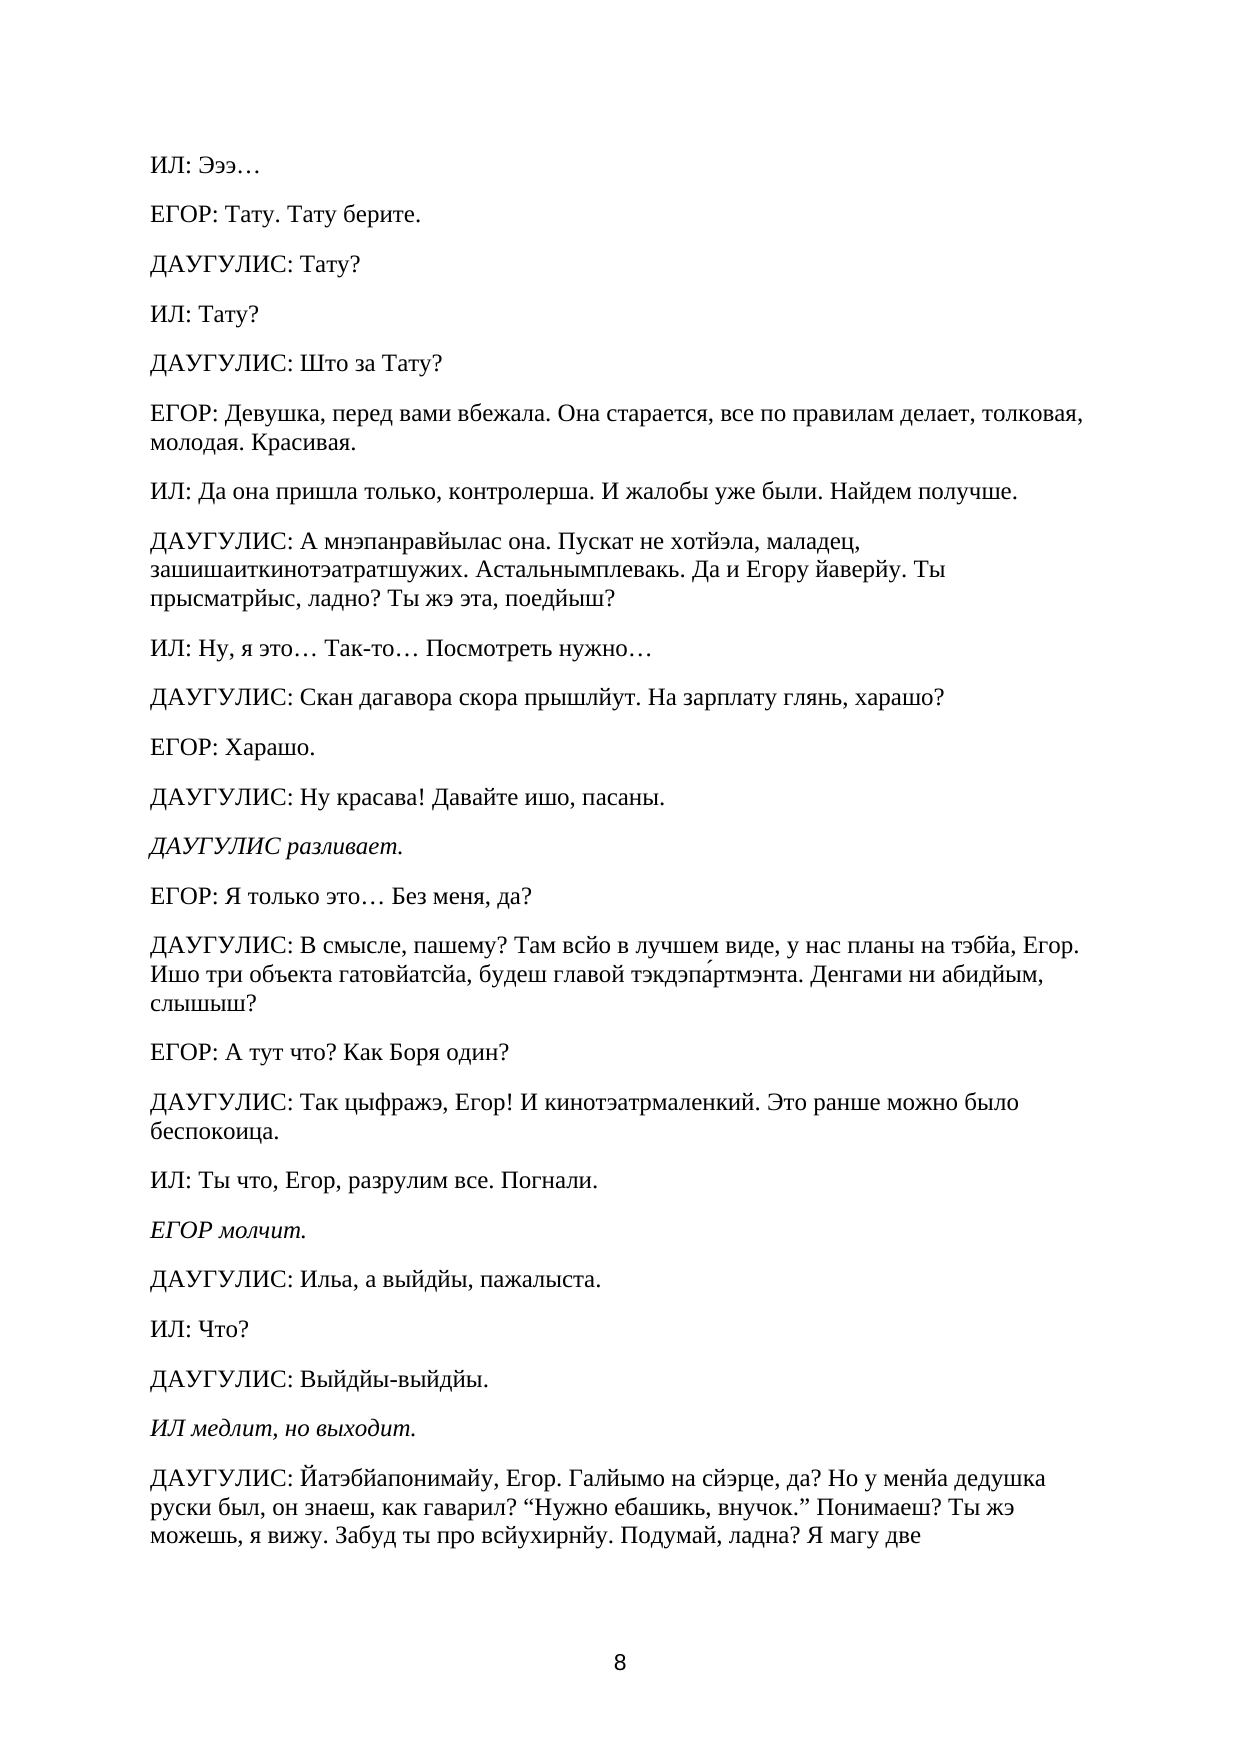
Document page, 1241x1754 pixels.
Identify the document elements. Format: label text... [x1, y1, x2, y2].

text ИЛ: Да она пришла только, контролерша. И жалобы уже были. Найдем получше. [150, 476, 1090, 505]
text ИЛ: Эээ… [150, 150, 1090, 179]
text ДАУГУЛИС: Скан дагавора скора прышлйут. На зарплату глянь, харашо? [150, 682, 1090, 711]
text ЕГОР: А тут что? Как Боря один? [150, 1037, 1090, 1066]
text ДАУГУЛИС: Ну красава! Давайте ишо, пасаны. [150, 782, 1090, 810]
text ДАУГУЛИС: Тату? [150, 249, 1090, 278]
text ИЛ: Ты что, Егор, разрулим все. Погнали. [150, 1165, 1090, 1194]
text ИЛ: Что? [150, 1314, 1090, 1343]
text ЕГОР: Харашо. [150, 732, 1090, 761]
text ДАУГУЛИС: Выйдйы-выйдйы. [150, 1364, 1090, 1392]
text ЕГОР: Тату. Тату берите. [150, 199, 1090, 228]
text ИЛ: Ну, я это… Так-то… Посмотреть нужно… [150, 633, 1090, 662]
text ДАУГУЛИС: В смысле, пашему? Там всйо в лучшем виде, у нас планы на тэбйа, Егор. Ишо три объекта гатовйатсйа, будеш главой тэкдэпа́ртмэнта. Денгами ни абидйым, слышыш? [150, 930, 1090, 1017]
text ДАУГУЛИС: Што за Тату? [150, 348, 1090, 377]
text ДАУГУЛИС разливает. [150, 831, 1090, 860]
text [150, 1463, 1090, 1549]
text ЕГОР: Я только это… Без меня, да? [150, 881, 1090, 909]
text ЕГОР: Девушка, перед вами вбежала. Она старается, все по правилам делает, толковая, молодая. Красивая. [150, 398, 1090, 455]
text ДАУГУЛИС: А мнэпанравйылас она. Пускат не хотйэла, маладец, зашишаиткинотэатратшужих. Астальнымплевакь. Да и Егору йаверйу. Ты прысматрйыс, ладно? Ты жэ эта, поедйыш? [150, 526, 1090, 612]
text ИЛ: Тату? [150, 299, 1090, 327]
text ЕГОР молчит. [150, 1215, 1090, 1244]
text ДАУГУЛИС: Так цыфражэ, Егор! И кинотэатрмаленкий. Это ранше можно было беспокоица. [150, 1087, 1090, 1144]
text ДАУГУЛИС: Ильа, а выйдйы, пажалыста. [150, 1264, 1090, 1293]
text ИЛ медлит, но выходит. [150, 1413, 1090, 1442]
